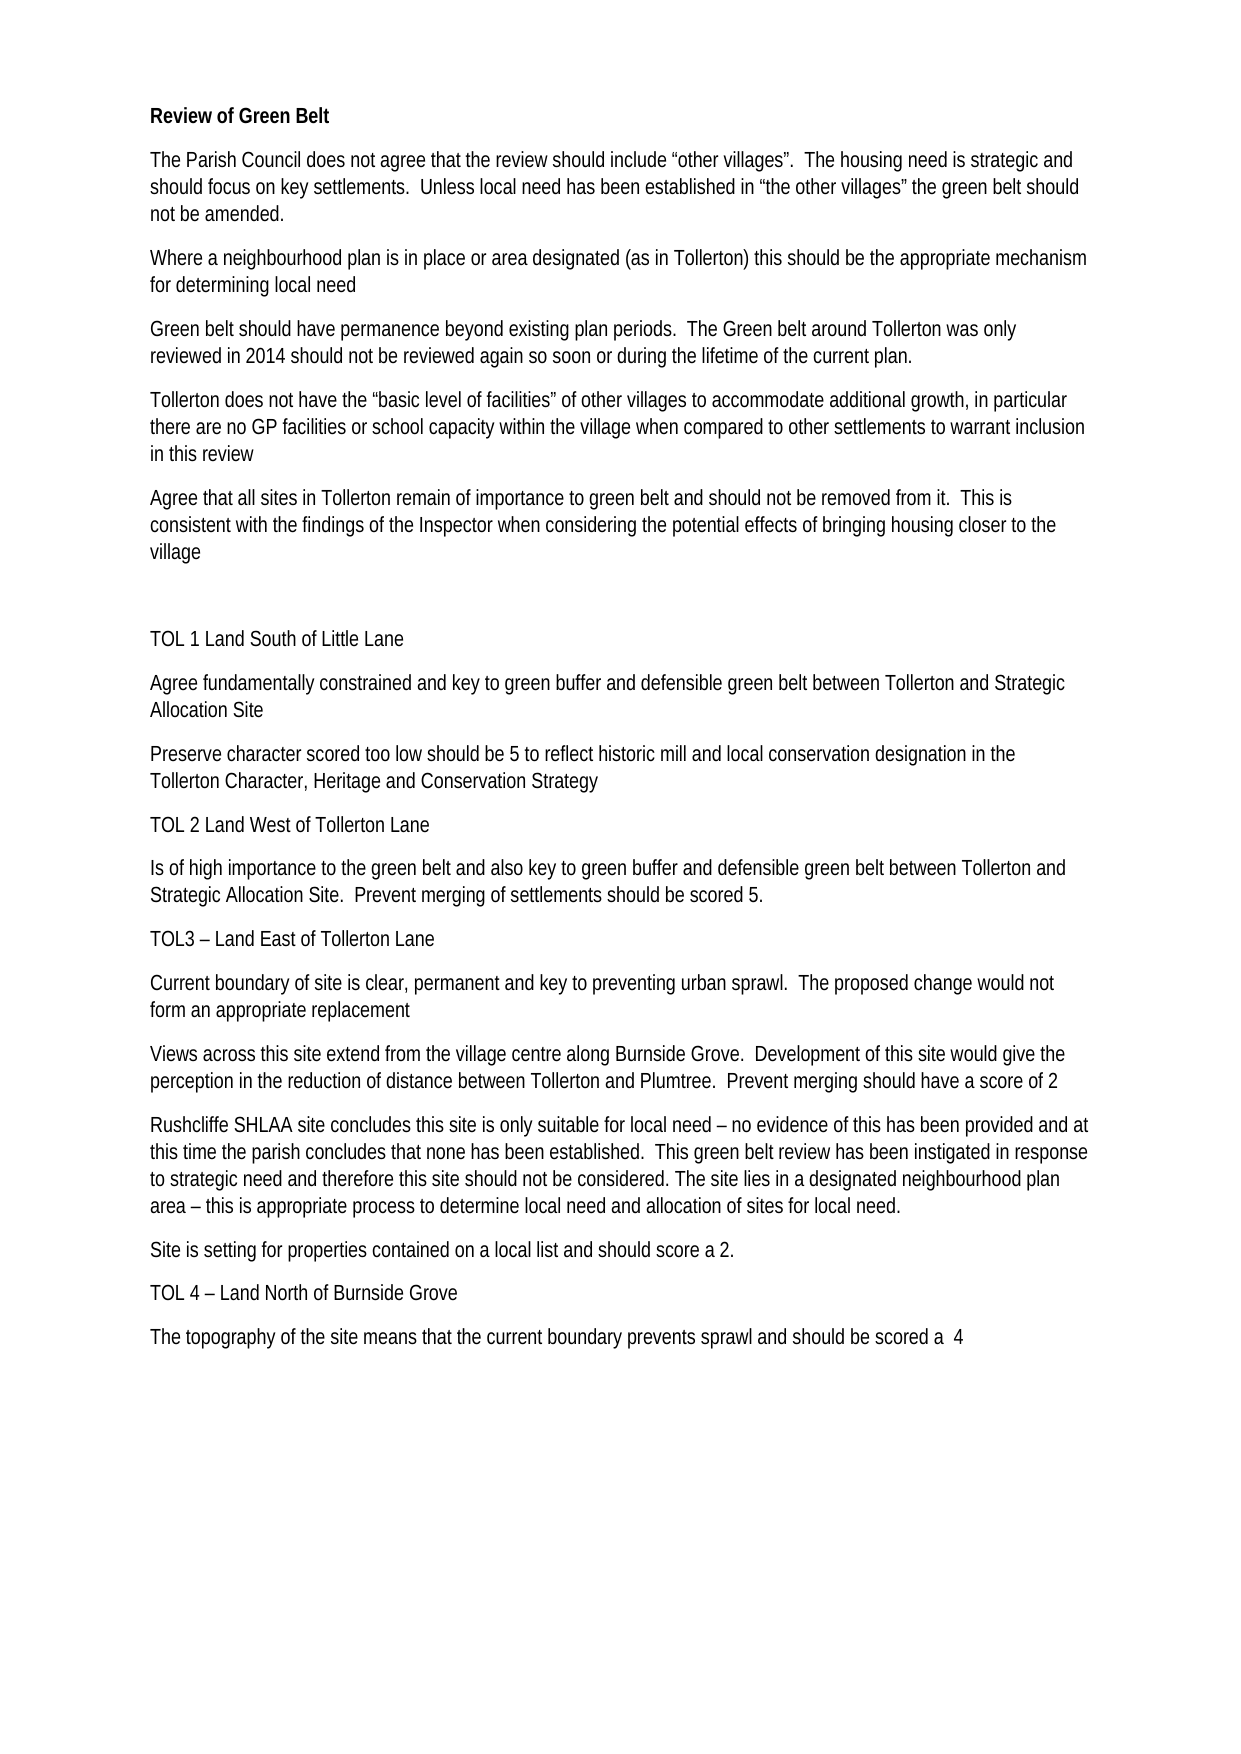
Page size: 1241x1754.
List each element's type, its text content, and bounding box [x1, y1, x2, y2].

text Green belt should have permanence beyond existing plan periods. The Green belt around Tollerton was only reviewed in 2014 should not be reviewed again so soon or during the lifetime of the current plan. [150, 316, 1090, 368]
text TOL 4 – Land North of Burnside Grove [150, 1280, 1090, 1305]
text Preserve character scored too low should be 5 to reflect historic mill and local conservation designation in the Tollerton Character, Heritage and Conservation Strategy [150, 741, 1090, 793]
text TOL 2 Land West of Tollerton Lane [150, 811, 1090, 837]
text Agree that all sites in Tollerton remain of importance to green belt and should not be removed from it. This is consistent with the findings of the Inspector when considering the potential effects of bringing housing closer to the village [150, 484, 1090, 564]
text TOL 1 Land South of Little Lane [150, 626, 1090, 651]
text Agree fundamentally constrained and key to green buffer and defensible green belt between Tollerton and Strategic Allocation Site [150, 670, 1090, 722]
text Rushcliffe SHLAA site concludes this site is only suitable for local need – no evidence of this has been provided and at this time the parish concludes that none has been established. This green belt review has been instigated in response to strategic need and therefore this site should not be considered. The site lies in a designated neighbourhood plan area – this is appropriate process to determine local need and allocation of sites for local need. [150, 1111, 1090, 1218]
text The topography of the site means that the current boundary prevents sprawl and should be scored a 4 [150, 1324, 1090, 1349]
text Tollerton does not have the “basic level of facilities” of other villages to accommodate additional growth, in particular there are no GP facilities or school capacity within the village when compared to other settlements to warrant inclusion in this review [150, 386, 1090, 466]
text The Parish Council does not agree that the review should include “other villages”. The housing need is strategic and should focus on key settlements. Unless local need has been established in “the other villages” the green belt should not be amended. [150, 147, 1090, 226]
text Where a neighbourhood plan is in place or area designated (as in Tollerton) this should be the appropriate mechanism for determining local need [150, 245, 1090, 297]
text Current boundary of site is clear, permanent and key to preventing urban sprawl. The proposed change would not form an appropriate replacement [150, 970, 1090, 1022]
text Views across this site extend from the village centre along Burnside Grove. Development of this site would give the perception in the reduction of distance between Tollerton and Plumtree. Prevent merging should have a score of 2 [150, 1041, 1090, 1093]
text Is of high importance to the green belt and also key to green buffer and defensible green belt between Tollerton and Strategic Allocation Site. Prevent merging of settlements should be scored 5. [150, 855, 1090, 907]
text TOL3 – Land East of Tollerton Lane [150, 926, 1090, 951]
text Review of Green Belt [150, 103, 1090, 128]
text Site is setting for properties contained on a local list and should score a 2. [150, 1236, 1090, 1262]
